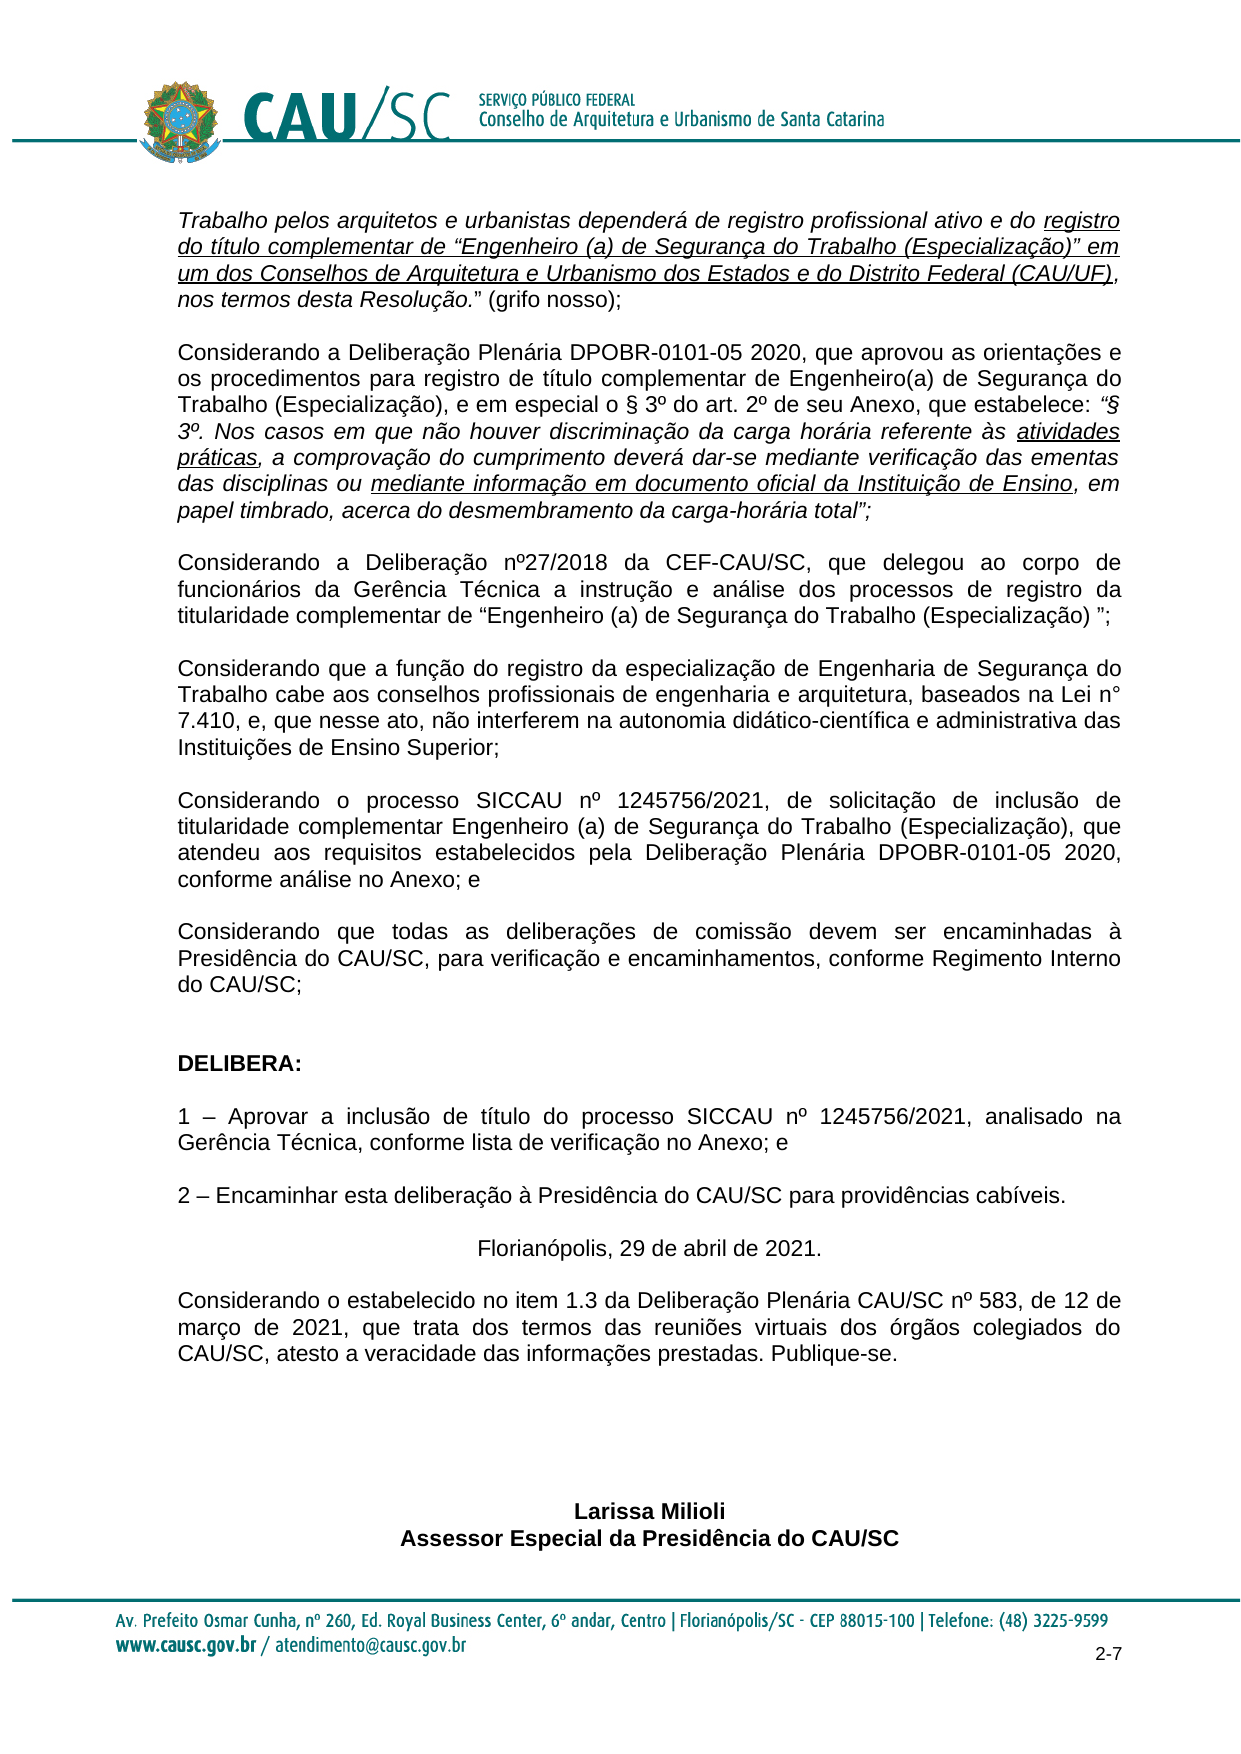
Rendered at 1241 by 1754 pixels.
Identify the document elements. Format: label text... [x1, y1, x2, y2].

text Considerando a Deliberação nº27/2018 da CEF-CAU/SC, que delegou ao corpo de funcionários da Gerência Técnica a instrução e análise dos processos de registro da titularidade complementar de “Engenheiro (a) de Segurança do Trabalho (Especialização) ”; [177, 549, 1122, 628]
text Considerando o processo SICCAU nº 1245756/2021, de solicitação de inclusão de titularidade complementar Engenheiro (a) de Segurança do Trabalho (Especialização), que atendeu aos requisitos estabelecidos pela Deliberação Plenária DPOBR-0101-05 2020, conforme análise no Anexo; e [177, 787, 1122, 892]
text Assessor Especial da Presidência do CAU/SC [177, 1524, 1122, 1551]
text Considerando o estabelecido no item 1.3 da Deliberação Plenária CAU/SC nº 583, de 12 de março de 2021, que trata dos termos das reuniões virtuais dos órgãos colegiados do CAU/SC, atesto a veracidade das informações prestadas. Publique-se. [177, 1287, 1122, 1366]
text Considerando que a função do registro da especialização de Engenharia de Segurança do Trabalho cabe aos conselhos profissionais de engenharia e arquitetura, baseados na Lei n° 7.410, e, que nesse ato, não interferem na autonomia didático-científica e administrativa das Instituições de Ensino Superior; [177, 655, 1122, 760]
text Florianópolis, 29 de abril de 2021. [177, 1234, 1122, 1261]
text DELIBERA: [177, 1050, 1122, 1076]
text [177, 207, 1122, 312]
text Considerando que todas as deliberações de comissão devem ser encaminhadas à Presidência do CAU/SC, para verificação e encaminhamentos, conforme Regimento Interno do CAU/SC; [177, 918, 1122, 997]
text 2 – Encaminhar esta deliberação à Presidência do CAU/SC para providências cabíveis. [177, 1182, 1122, 1208]
text Considerando a Deliberação Plenária DPOBR-0101-05 2020, que aprovou as orientações e os procedimentos para registro de título complementar de Engenheiro(a) de Segurança do Trabalho (Especialização), e em especial o § 3º do art. 2º de seu Anexo, que estabelece: “§ 3º. Nos casos em que não houver discriminação da carga horária referente às atividades práticas, a comprovação do cumprimento deverá dar-se mediante verificação das ementas das disciplinas ou mediante informação em documento oficial da Instituição de Ensino, em papel timbrado, acerca do desmembramento da carga-horária total”; [177, 338, 1122, 523]
text 1 – Aprovar a inclusão de título do processo SICCAU nº 1245756/2021, analisado na Gerência Técnica, conforme lista de verificação no Anexo; e [177, 1103, 1122, 1156]
text Larissa Milioli [177, 1498, 1122, 1524]
picture [11, 0, 1241, 1747]
